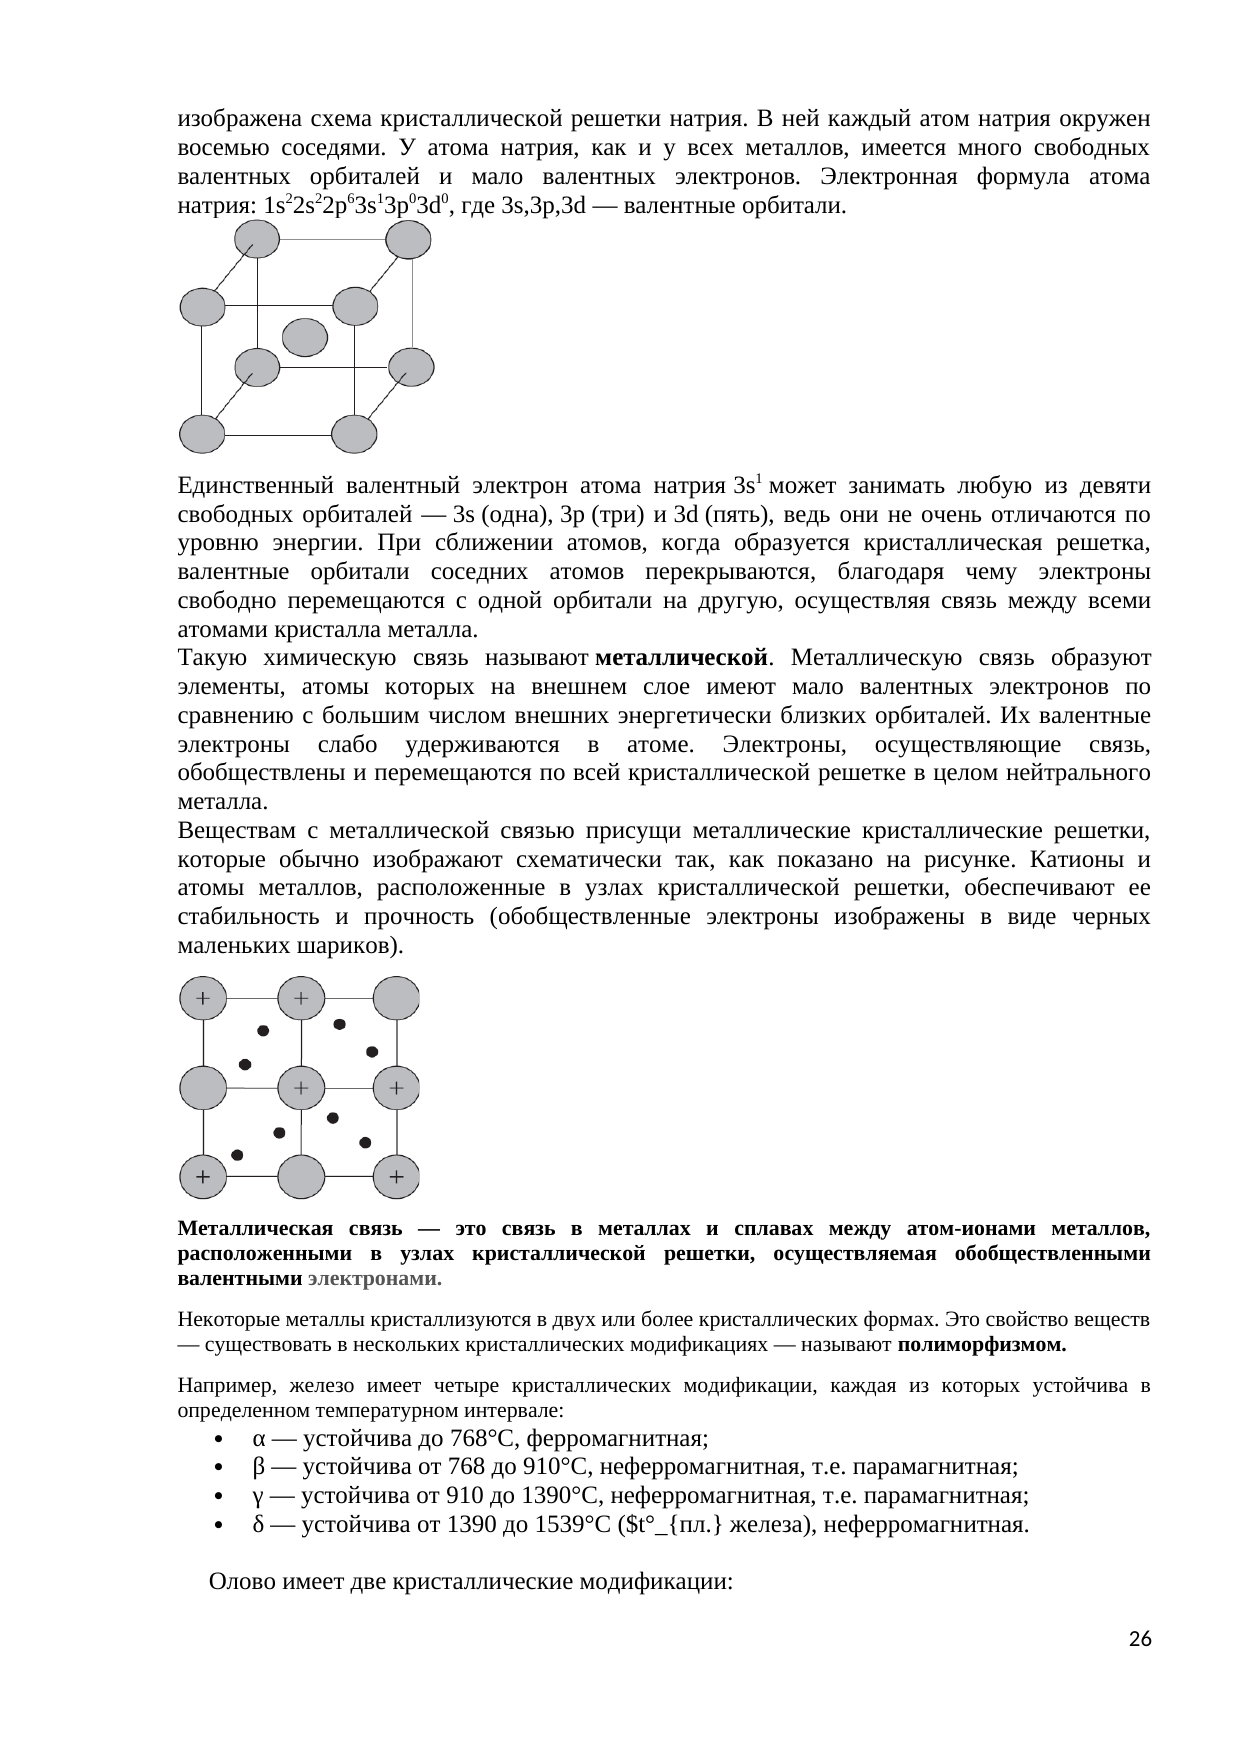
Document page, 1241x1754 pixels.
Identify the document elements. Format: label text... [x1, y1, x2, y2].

picture [177, 974, 420, 1200]
text Единственный валентный электрон атома натрия 3s1 может занимать любую из девяти свободных орбиталей — 3s (одна), 3р (три) и 3d (пять), ведь они не очень отличаются по уровню энергии. При сближении атомов, когда образуется кристаллическая решетка, валентные орбитали соседних атомов перекрываются, благодаря чему электроны свободно перемещаются с одной орбитали на другую, осуществляя связь между всеми атомами кристалла металла. [177, 470, 1152, 642]
text Олово имеет две кристаллические модификации: [177, 1566, 1152, 1595]
text Такую химическую связь называют металлической. Металлическую связь образуют элементы, атомы которых на внешнем слое имеют мало валентных электронов по сравнению с большим числом внешних энергетически близких орбиталей. Их валентные электроны слабо удерживаются в атоме. Электроны, осуществляющие связь, обобществлены и перемещаются по всей кристаллической решетке в целом нейтрального металла. [177, 642, 1152, 815]
list δ — устойчива от 1390 до 1539°С ($t°_{пл.} железа), неферромагнитная. [215, 1509, 1152, 1538]
list γ — устойчива от 910 до 1390°С, неферромагнитная, т.е. парамагнитная; [215, 1480, 1152, 1509]
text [177, 103, 1152, 218]
picture [177, 218, 435, 455]
text Например, железо имеет четыре кристаллических модификации, каждая из которых устойчива в определенном температурном интервале: [177, 1372, 1152, 1423]
text Некоторые металлы кристаллизуются в двух или более кристаллических формах. Это свойство веществ — существовать в нескольких кристаллических модификациях — называют полиморфизмом. [177, 1306, 1152, 1357]
text Металлическая связь — это связь в металлах и сплавах между атом-ионами металлов, расположенными в узлах кристаллической решетки, осуществляемая обобществленными валентными электронами. [177, 1215, 1152, 1291]
list β — устойчива от 768 до 910°С, неферромагнитная, т.е. парамагнитная; [215, 1451, 1152, 1480]
list α — устойчива до 768°С, ферромагнитная; [215, 1423, 1152, 1451]
text Веществам с металлической связью присущи металлические кристаллические решетки, которые обычно изображают схематически так, как показано на рисунке. Катионы и атомы металлов, расположенные в узлах кристаллической решетки, обеспечивают ее стабильность и прочность (обобществленные электроны изображены в виде черных маленьких шариков). [177, 815, 1152, 959]
